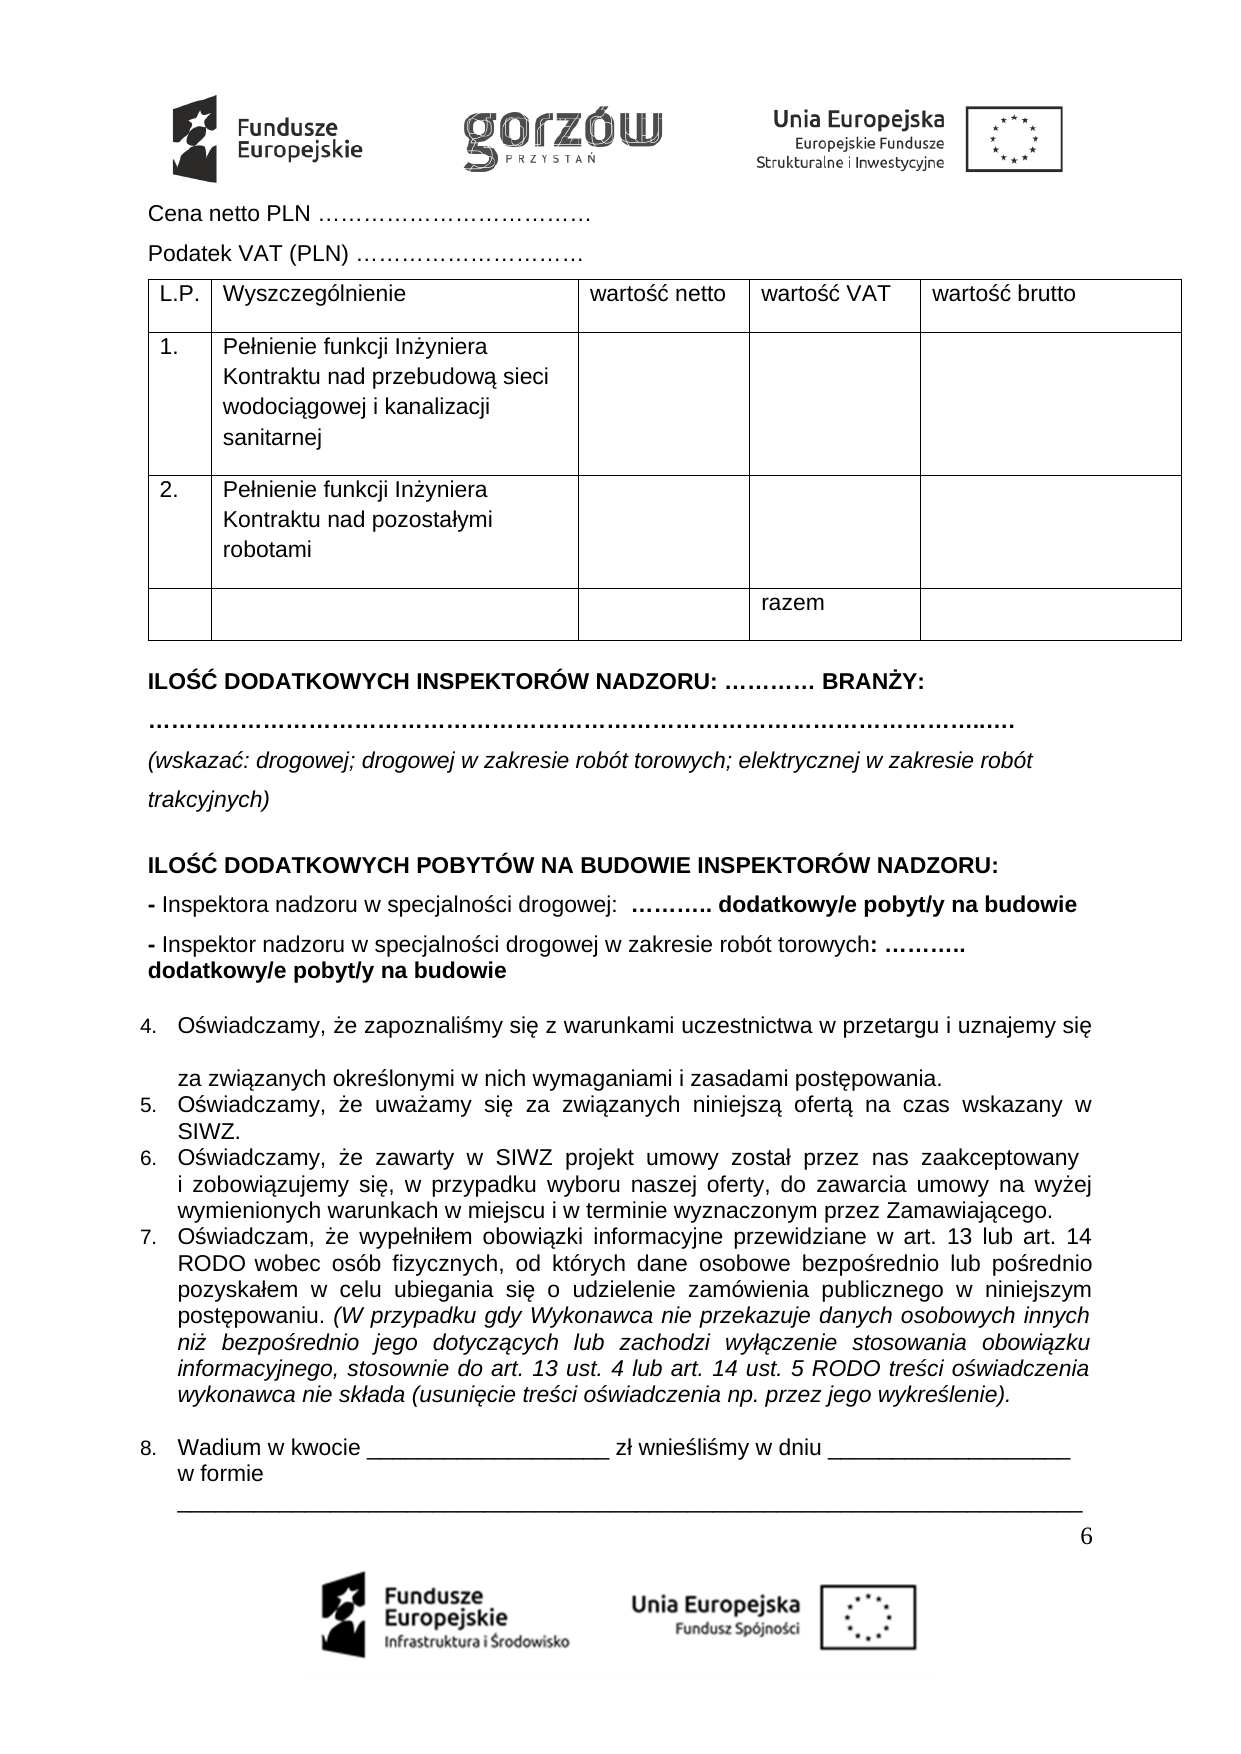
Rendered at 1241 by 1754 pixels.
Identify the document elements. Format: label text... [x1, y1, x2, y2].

table_cell [921, 333, 1181, 475]
picture [301, 1550, 939, 1681]
table_header L.P. [149, 280, 211, 332]
list Oświadczam, że wypełniłem obowiązki informacyjne przewidziane w art. 13 lub art. 14 RODO wobec osób fizycznych, od których dane osobowe bezpośrednio lub pośrednio pozyskałem w celu ubiegania się o udzielenie zamówienia publicznego w niniejszym postępowaniu. (W przypadku gdy Wykonawca nie przekazuje danych osobowych innych niż bezpośrednio jego dotyczących lub zachodzi wyłączenie stosowania obowiązku informacyjnego, stosownie do art. 13 ust. 4 lub art. 14 ust. 5 RODO treści oświadczenia wykonawca nie składa (usunięcie treści oświadczenia np. przez jego wykreślenie). [140, 1223, 1093, 1408]
text Cena netto PLN ……………………………… [148, 200, 1093, 227]
text - Inspektor nadzoru w specjalności drogowej w zakresie robót torowych: ……….. dodatkowy/e pobyt/y na budowie [148, 931, 1093, 1012]
table_header wartość netto [579, 280, 749, 332]
table_cell [579, 333, 749, 475]
picture [147, 73, 1087, 201]
text ILOŚĆ DODATKOWYCH POBYTÓW NA BUDOWIE INSPEKTORÓW NADZORU: - Inspektora nadzoru w specjalności drogowej: ……….. dodatkowy/e pobyt/y na budowie [148, 852, 1093, 918]
table_cell 2. [149, 476, 211, 588]
list Oświadczamy, że zapoznaliśmy się z warunkami uczestnictwa w przetargu i uznajemy się za związanych określonymi w nich wymaganiami i zasadami postępowania. [140, 1012, 1093, 1091]
table_cell [750, 333, 920, 475]
table_cell [921, 589, 1181, 640]
list Oświadczamy, że uważamy się za związanych niniejszą ofertą na czas wskazany w SIWZ. [140, 1091, 1093, 1144]
table_cell [750, 476, 920, 588]
table_cell 1. [149, 333, 211, 475]
list Oświadczamy, że zawarty w SIWZ projekt umowy został przez nas zaakceptowany i zobowiązujemy się, w przypadku wyboru naszej oferty, do zawarcia umowy na wyżej wymienionych warunkach w miejscu i w terminie wyznaczonym przez Zamawiającego. [140, 1144, 1093, 1223]
table_header wartość VAT [750, 280, 920, 332]
list Wadium w kwocie ___________________ zł wnieśliśmy w dniu ___________________ w formie _______________________________________________________________________ [140, 1434, 1093, 1513]
table_cell [921, 476, 1181, 588]
table_cell [579, 589, 749, 640]
table_cell [579, 476, 749, 588]
text Podatek VAT (PLN) ………………………… [148, 240, 1093, 266]
table_cell [149, 589, 211, 640]
table_cell [212, 589, 578, 640]
table_cell Pełnienie funkcji Inżyniera Kontraktu nad pozostałymi robotami [212, 476, 578, 588]
text ILOŚĆ DODATKOWYCH INSPEKTORÓW NADZORU: ………… BRANŻY: ………………………………………………………………………………………………..…. (wskazać: drogowej; drogowej w zakresie robót torowych; elektrycznej w zakresie robót trakcyjnych) [148, 668, 1093, 812]
table_cell razem [750, 589, 920, 640]
table_cell Pełnienie funkcji Inżyniera Kontraktu nad przebudową sieci wodociągowej i kanalizacji sanitarnej [212, 333, 578, 475]
table_header Wyszczególnienie [212, 280, 578, 332]
table_header wartość brutto [921, 280, 1181, 332]
